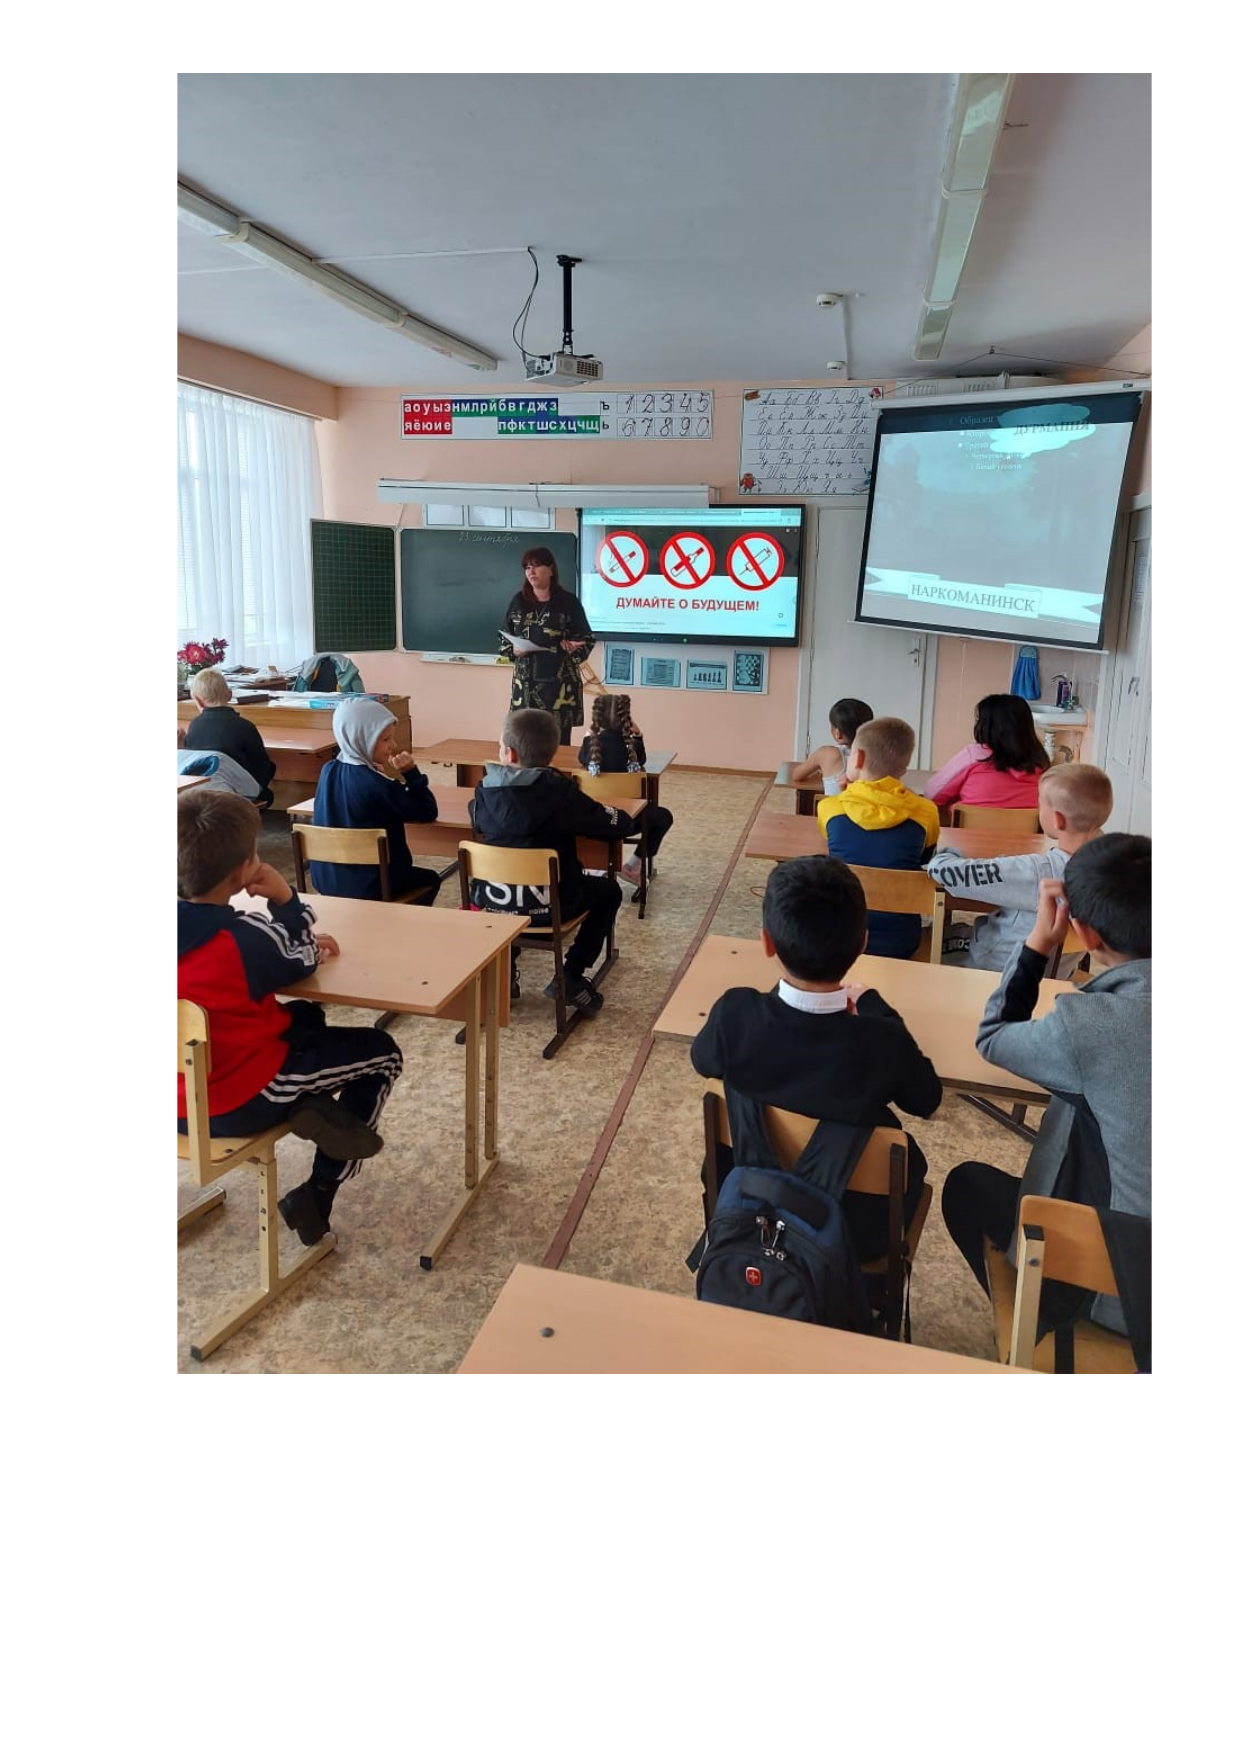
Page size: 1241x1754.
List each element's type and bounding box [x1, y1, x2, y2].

picture [177, 73, 1152, 1374]
